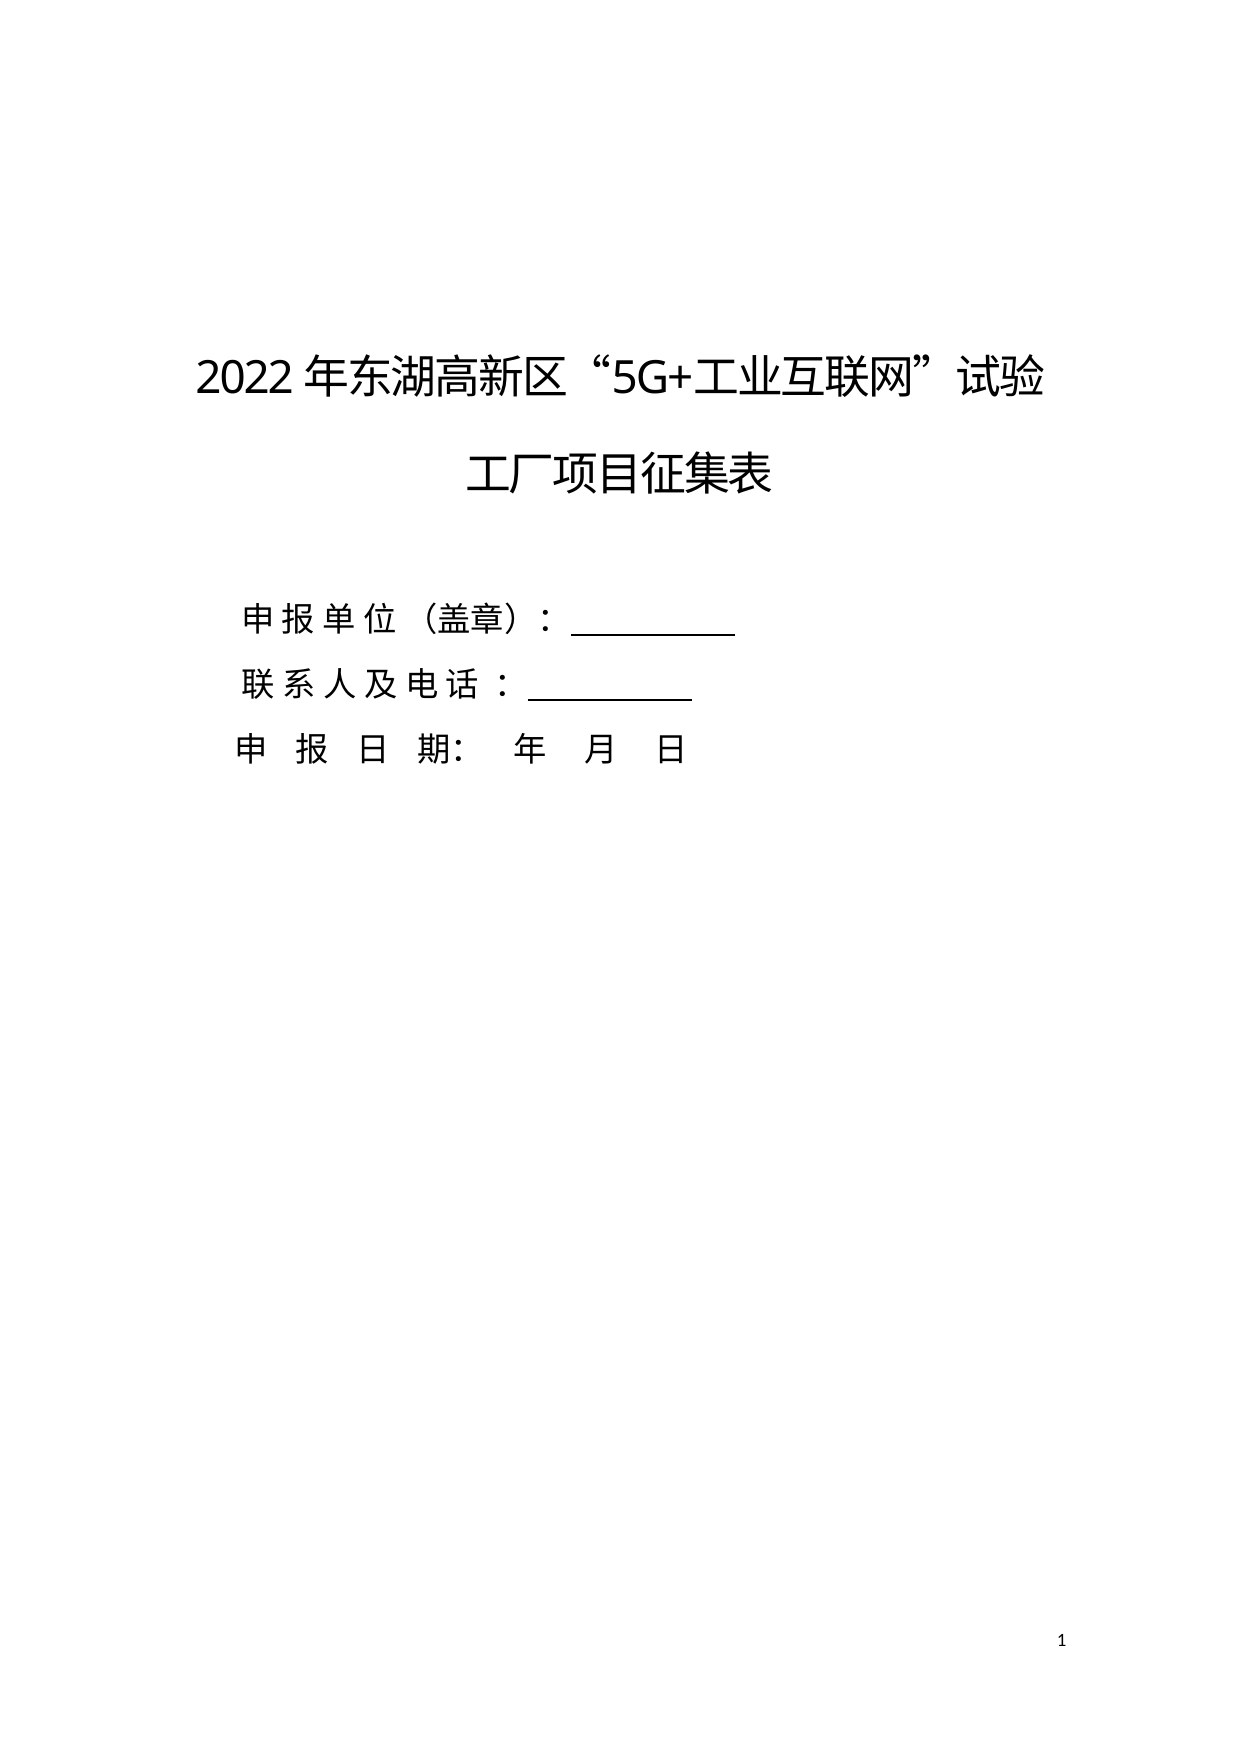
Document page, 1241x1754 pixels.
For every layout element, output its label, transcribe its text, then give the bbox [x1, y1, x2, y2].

text 申 报 日 期： 年 月 日 [174, 714, 1066, 779]
text 联 系 人 及 电 话 ： [174, 649, 1066, 714]
text 2022年东湖高新区“5G+工业互联网”试验工厂项目征集表 [174, 324, 1066, 519]
text 申 报 单 位 （盖章）： [174, 584, 1066, 649]
